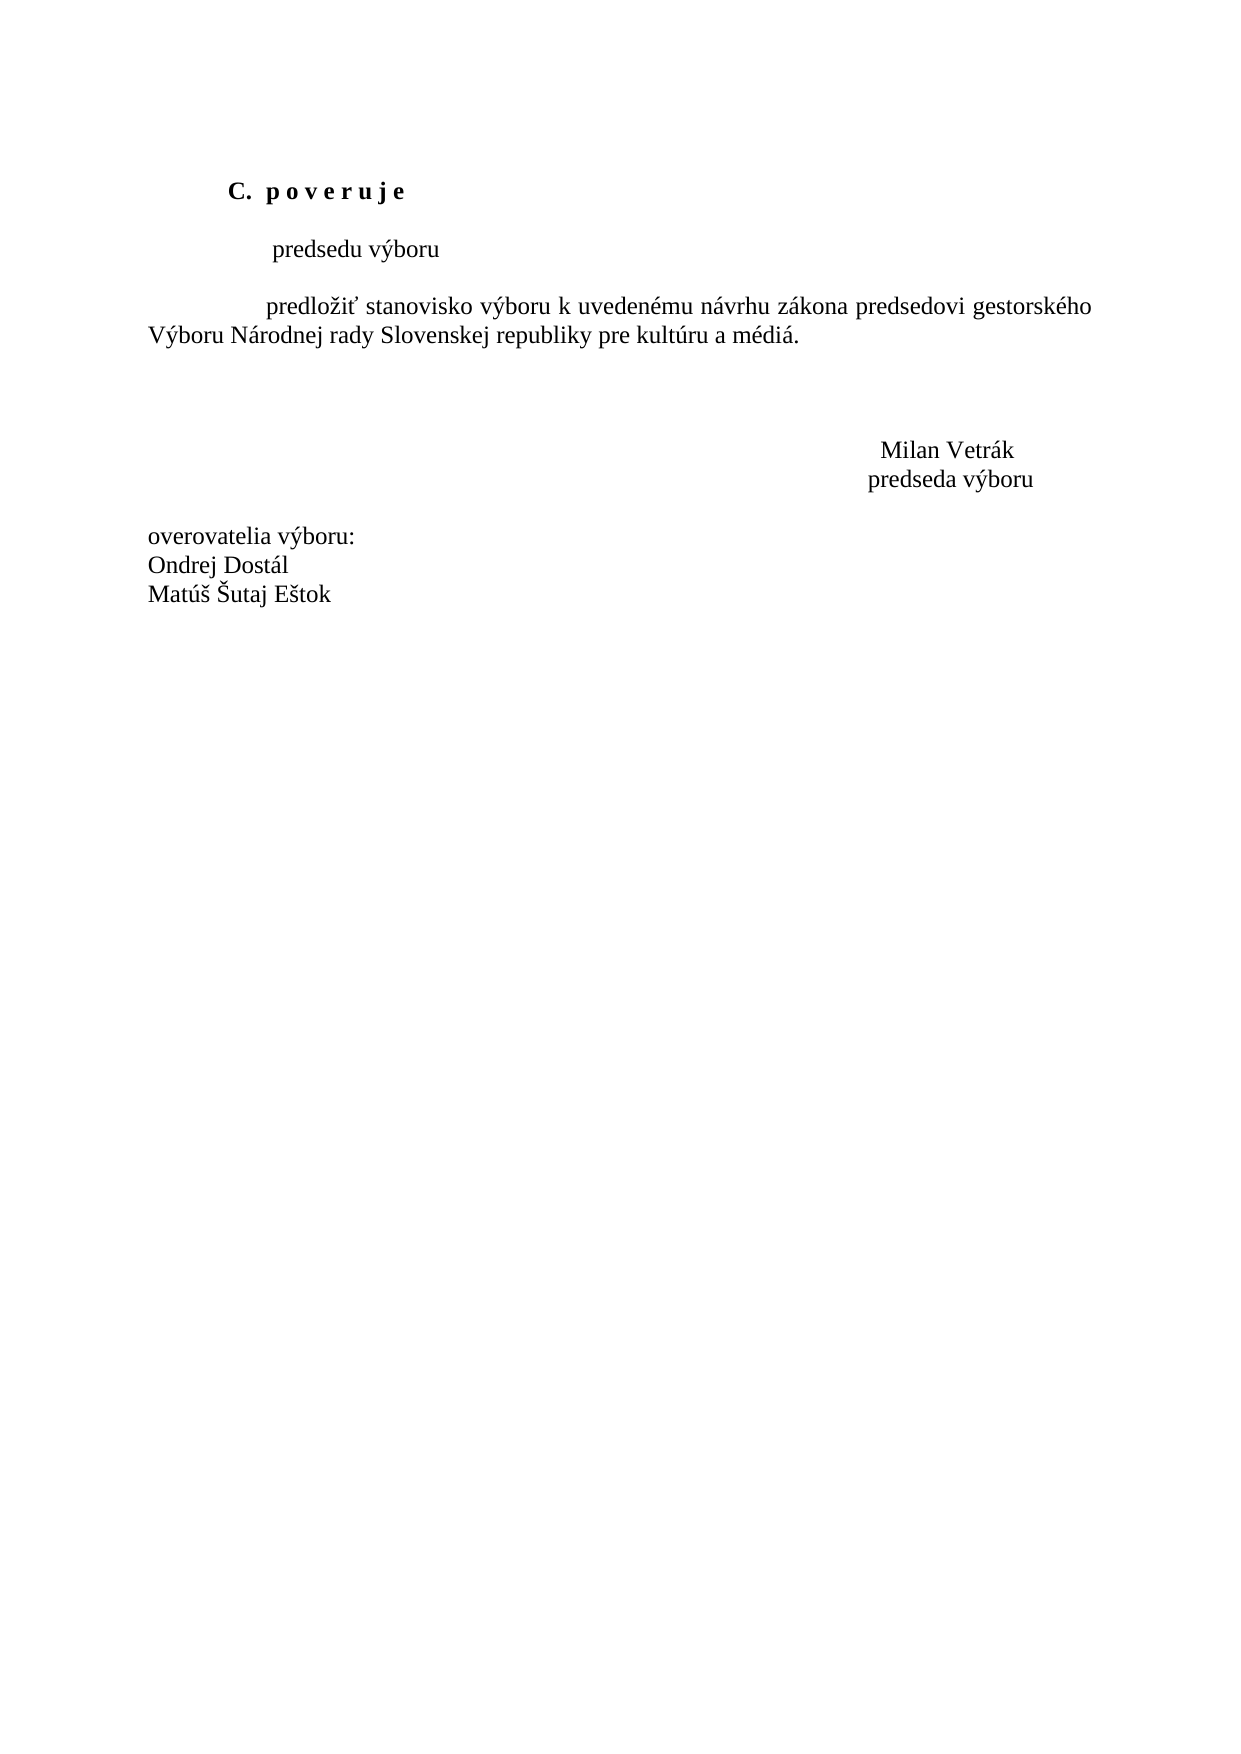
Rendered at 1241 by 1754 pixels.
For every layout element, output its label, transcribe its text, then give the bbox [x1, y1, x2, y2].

text Milan Vetrák [148, 435, 1093, 464]
text C. p o v e r u j e [148, 176, 1093, 205]
text Matúš Šutaj Eštok [148, 579, 1093, 608]
text predseda výboru [738, 464, 1093, 493]
text overovatelia výboru: [148, 521, 1093, 550]
text predložiť stanovisko výboru k uvedenému návrhu zákona predsedovi gestorského Výboru Národnej rady Slovenskej republiky pre kultúru a médiá. [148, 291, 1093, 349]
text Ondrej Dostál [148, 550, 1093, 579]
text predsedu výboru [148, 234, 1093, 263]
